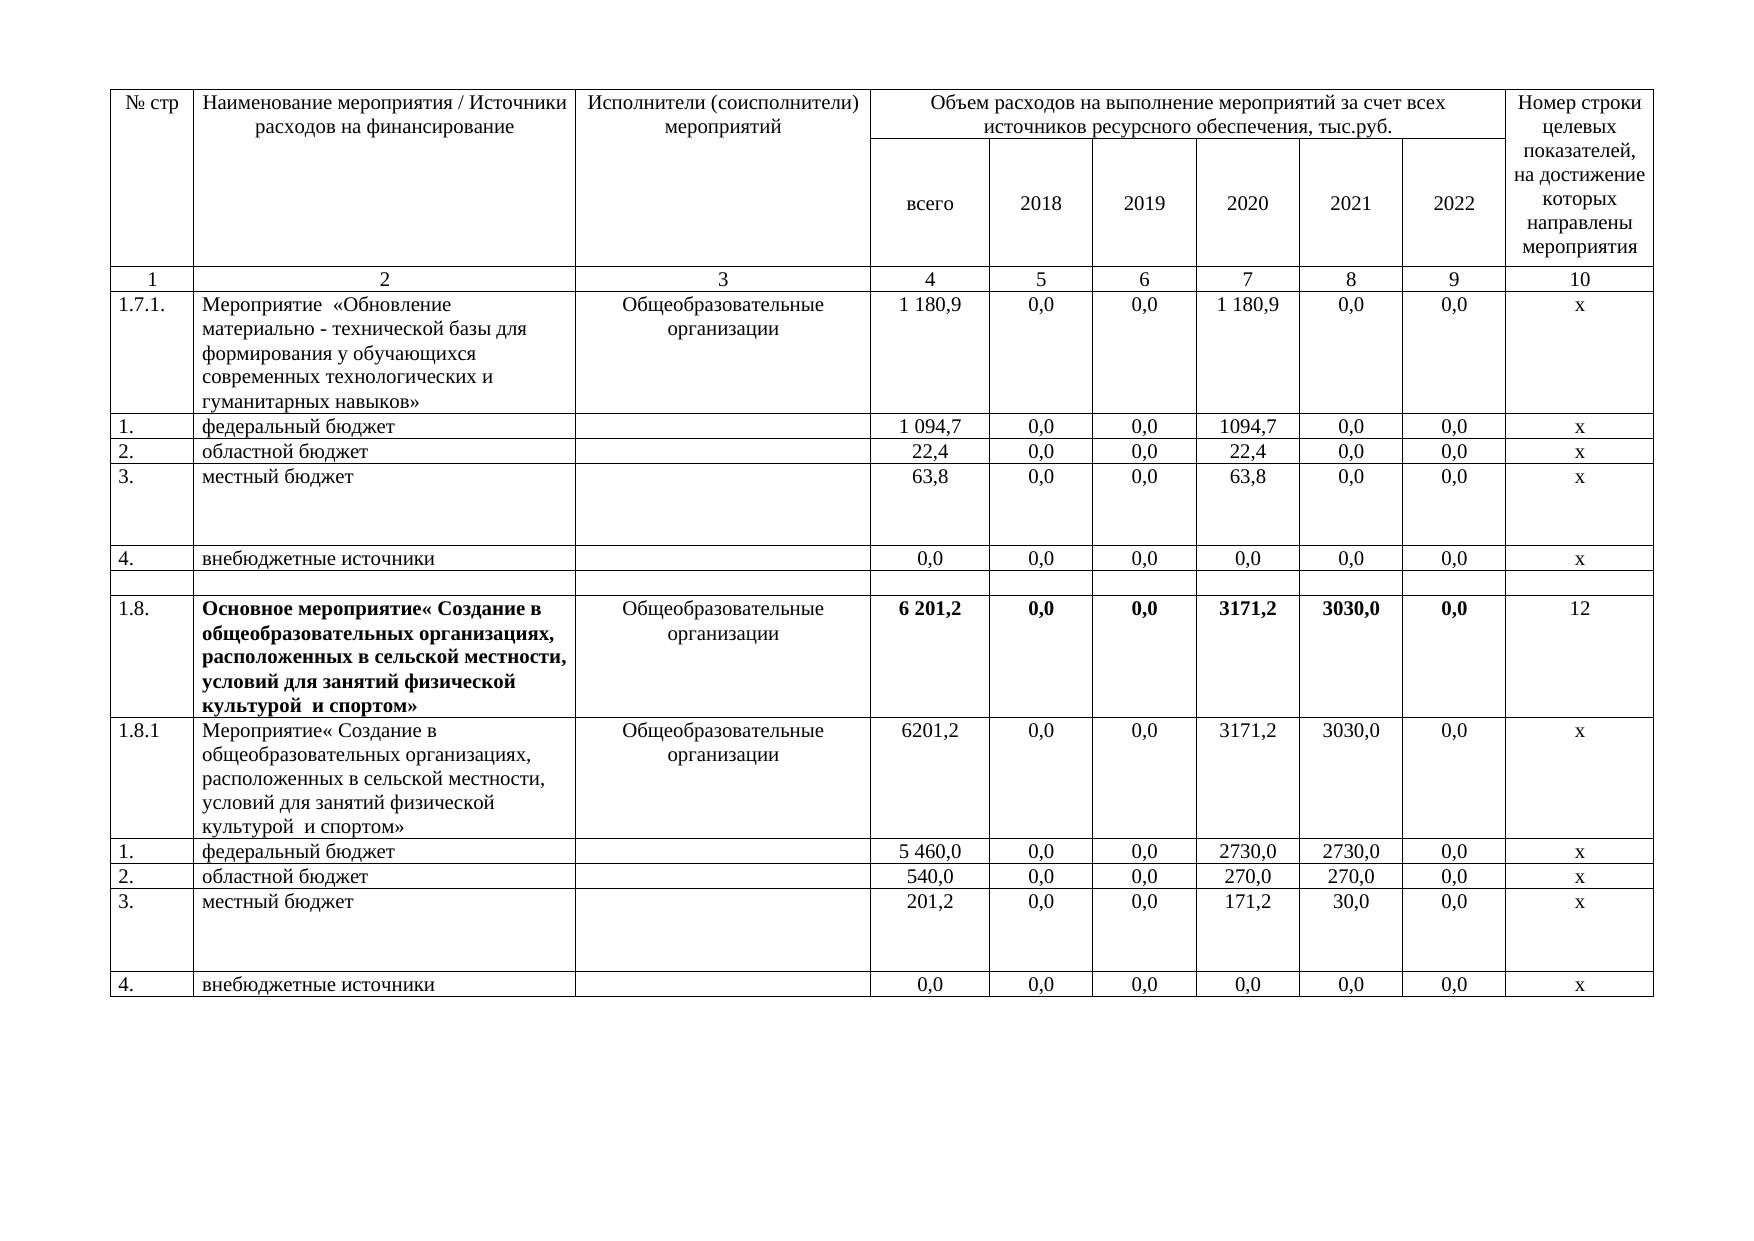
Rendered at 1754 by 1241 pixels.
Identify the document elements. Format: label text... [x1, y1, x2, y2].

table_cell х [1506, 718, 1653, 838]
table_cell 4. [111, 972, 193, 996]
table_cell 0,0 [1403, 414, 1505, 438]
table_cell 0,0 [1403, 718, 1505, 838]
table_cell 63,8 [1197, 464, 1299, 545]
table_cell 1 180,9 [871, 292, 989, 413]
table_cell x [1506, 464, 1653, 545]
table_cell 3030,0 [1300, 596, 1402, 717]
table_cell 0,0 [990, 439, 1092, 463]
table_cell 0,0 [1093, 439, 1196, 463]
table_cell [576, 571, 870, 595]
table_cell [1403, 571, 1505, 595]
table_cell 0,0 [990, 864, 1092, 888]
table_cell 0,0 [1403, 972, 1505, 996]
table_cell 2020 [1197, 139, 1299, 266]
table_cell 2018 [990, 139, 1092, 266]
table_cell 30,0 [1300, 889, 1402, 971]
table_cell 171,2 [1197, 889, 1299, 971]
table_cell x [1506, 546, 1653, 570]
table_cell Общеобразовательные организации [576, 292, 870, 413]
table_cell 270,0 [1300, 864, 1402, 888]
table_cell 2730,0 [1300, 839, 1402, 863]
table_cell 0,0 [1197, 972, 1299, 996]
table_cell 270,0 [1197, 864, 1299, 888]
table_cell федеральный бюджет [194, 839, 575, 863]
table_cell 1 094,7 [871, 414, 989, 438]
table_header Номер строки целевых показателей, на достижение которых направлены мероприятия [1506, 90, 1653, 266]
table_cell 4 [871, 267, 989, 291]
table_cell 10 [1506, 267, 1653, 291]
table_cell 22,4 [871, 439, 989, 463]
table_cell 1.8.1 [111, 718, 193, 838]
table_cell [1093, 571, 1196, 595]
table_cell 22,4 [1197, 439, 1299, 463]
table_cell 0,0 [1093, 839, 1196, 863]
table_cell [576, 414, 870, 438]
table_cell [871, 571, 989, 595]
table_cell 0,0 [1403, 292, 1505, 413]
table_cell [1506, 571, 1653, 595]
table_cell 12 [1506, 596, 1653, 717]
table_cell 0,0 [1403, 864, 1505, 888]
table_cell 6201,2 [871, 718, 989, 838]
table_cell 0,0 [1403, 546, 1505, 570]
table_cell 4. [111, 546, 193, 570]
table_cell x [1506, 439, 1653, 463]
table_cell 3171,2 [1197, 596, 1299, 717]
table_cell 0,0 [1403, 439, 1505, 463]
table_cell [576, 889, 870, 971]
table_cell x [1506, 839, 1653, 863]
table_cell 0,0 [990, 292, 1092, 413]
table_cell [576, 972, 870, 996]
table_cell 3030,0 [1300, 718, 1402, 838]
table_cell 201,2 [871, 889, 989, 971]
table_cell Мероприятие «Обновление материально - технической базы для формирования у обучающихся современных технологических и гуманитарных навыков» [194, 292, 575, 413]
table_cell [576, 464, 870, 545]
table_cell 0,0 [990, 889, 1092, 971]
table_cell [576, 839, 870, 863]
table_cell 6 201,2 [871, 596, 989, 717]
table_cell 3. [111, 889, 193, 971]
table_cell 1. [111, 839, 193, 863]
table_cell 2. [111, 864, 193, 888]
table_cell [576, 439, 870, 463]
table_cell местный бюджет [194, 889, 575, 971]
table_cell [1197, 571, 1299, 595]
table_cell Основное мероприятие« Создание в общеобразовательных организациях, расположенных в сельской местности, условий для занятий физической культурой и спортом» [194, 596, 575, 717]
table_cell областной бюджет [194, 439, 575, 463]
table_cell всего [871, 139, 989, 266]
table_cell x [1506, 889, 1653, 971]
table_cell 3171,2 [1197, 718, 1299, 838]
table_cell [576, 546, 870, 570]
table_cell 5 460,0 [871, 839, 989, 863]
table_header Объем расходов на выполнение мероприятий за счет всех источников ресурсного обеспечения, тыс.руб. [871, 90, 1505, 138]
table_cell 0,0 [1093, 889, 1196, 971]
table_cell 63,8 [871, 464, 989, 545]
table_cell 0,0 [1093, 292, 1196, 413]
table_cell 0,0 [1300, 439, 1402, 463]
table_cell [576, 864, 870, 888]
table_cell х [1506, 292, 1653, 413]
table_cell 2 [194, 267, 575, 291]
table_cell 0,0 [1197, 546, 1299, 570]
table_cell 1094,7 [1197, 414, 1299, 438]
table_cell 0,0 [1093, 464, 1196, 545]
table_cell 0,0 [1403, 464, 1505, 545]
table_cell федеральный бюджет [194, 414, 575, 438]
table_cell 0,0 [1093, 718, 1196, 838]
table_cell [194, 571, 575, 595]
table_cell 0,0 [1403, 839, 1505, 863]
table_cell 0,0 [990, 972, 1092, 996]
table_cell 0,0 [990, 464, 1092, 545]
table_cell внебюджетные источники [194, 546, 575, 570]
table_cell 0,0 [1093, 596, 1196, 717]
table_cell 0,0 [1403, 889, 1505, 971]
table_cell 0,0 [990, 596, 1092, 717]
table_cell [111, 571, 193, 595]
table_cell 0,0 [1093, 546, 1196, 570]
table_cell Общеобразовательные организации [576, 596, 870, 717]
table_cell 0,0 [1300, 292, 1402, 413]
table_cell 0,0 [1403, 596, 1505, 717]
table_cell 1 180,9 [1197, 292, 1299, 413]
table_cell 3 [576, 267, 870, 291]
table_cell 5 [990, 267, 1092, 291]
table_cell 3. [111, 464, 193, 545]
table_cell 1 [111, 267, 193, 291]
table_cell x [1506, 972, 1653, 996]
table_cell x [1506, 414, 1653, 438]
table_cell 1.8. [111, 596, 193, 717]
table_header Исполнители (соисполнители) мероприятий [576, 90, 870, 266]
table_cell 0,0 [990, 718, 1092, 838]
table_cell 1. [111, 414, 193, 438]
table_cell 0,0 [1300, 414, 1402, 438]
table_cell 2022 [1403, 139, 1505, 266]
table_cell 2. [111, 439, 193, 463]
table_cell 0,0 [990, 839, 1092, 863]
table_cell Общеобразовательные организации [576, 718, 870, 838]
table_cell 0,0 [871, 972, 989, 996]
table_cell 0,0 [1093, 972, 1196, 996]
table_cell x [1506, 864, 1653, 888]
table_cell 8 [1300, 267, 1402, 291]
table_cell 0,0 [990, 414, 1092, 438]
table_cell 0,0 [1300, 972, 1402, 996]
table_header № стр [111, 90, 193, 266]
table_cell 540,0 [871, 864, 989, 888]
table_cell 0,0 [1300, 546, 1402, 570]
table_cell [1300, 571, 1402, 595]
table_cell 0,0 [990, 546, 1092, 570]
table_cell 2019 [1093, 139, 1196, 266]
table_cell областной бюджет [194, 864, 575, 888]
table_cell 2730,0 [1197, 839, 1299, 863]
table_cell 6 [1093, 267, 1196, 291]
table_cell 2021 [1300, 139, 1402, 266]
table_cell Мероприятие« Создание в общеобразовательных организациях, расположенных в сельской местности, условий для занятий физической культурой и спортом» [194, 718, 575, 838]
table_cell 0,0 [1093, 864, 1196, 888]
table_cell [990, 571, 1092, 595]
table_cell 0,0 [1093, 414, 1196, 438]
table_cell 7 [1197, 267, 1299, 291]
table_cell 0,0 [871, 546, 989, 570]
table_header Наименование мероприятия / Источники расходов на финансирование [194, 90, 575, 266]
table_cell внебюджетные источники [194, 972, 575, 996]
table_cell 9 [1403, 267, 1505, 291]
table_cell местный бюджет [194, 464, 575, 545]
table_cell 0,0 [1300, 464, 1402, 545]
table_cell 1.7.1. [111, 292, 193, 413]
